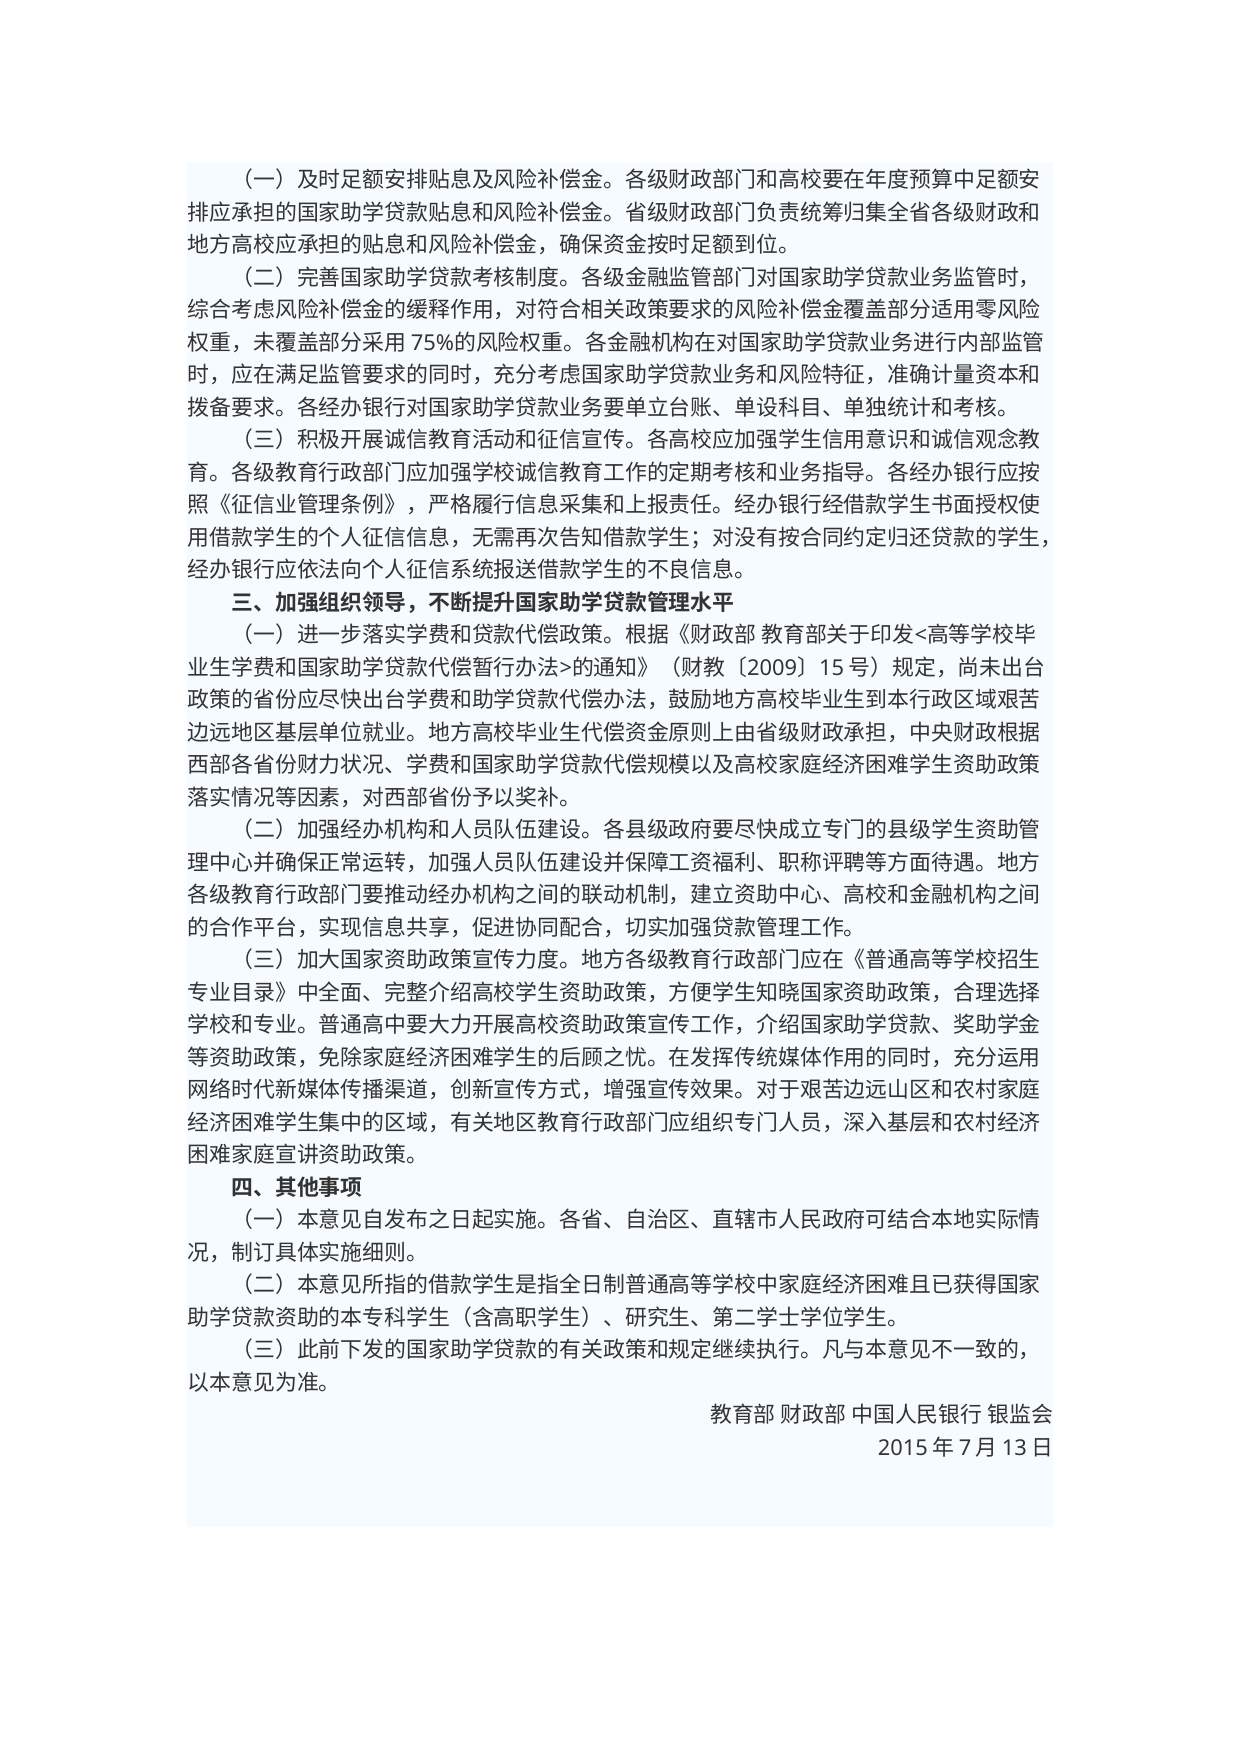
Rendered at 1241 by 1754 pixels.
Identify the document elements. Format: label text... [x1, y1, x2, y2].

text （二）完善国家助学贷款考核制度。各级金融监管部门对国家助学贷款业务监管时，综合考虑风险补偿金的缓释作用，对符合相关政策要求的风险补偿金覆盖部分适用零风险权重，未覆盖部分采用75%的风险权重。各金融机构在对国家助学贷款业务进行内部监管时，应在满足监管要求的同时，充分考虑国家助学贷款业务和风险特征，准确计量资本和拨备要求。各经办银行对国家助学贷款业务要单立台账、单设科目、单独统计和考核。 [187, 259, 1053, 422]
text 四、其他事项 [187, 1169, 1053, 1202]
text （一）进一步落实学费和贷款代偿政策。根据《财政部 教育部关于印发<高等学校毕业生学费和国家助学贷款代偿暂行办法>的通知》（财教〔2009〕15号）规定，尚未出台政策的省份应尽快出台学费和助学贷款代偿办法，鼓励地方高校毕业生到本行政区域艰苦边远地区基层单位就业。地方高校毕业生代偿资金原则上由省级财政承担，中央财政根据西部各省份财力状况、学费和国家助学贷款代偿规模以及高校家庭经济困难学生资助政策落实情况等因素，对西部省份予以奖补。 [187, 617, 1053, 812]
text （三）积极开展诚信教育活动和征信宣传。各高校应加强学生信用意识和诚信观念教育。各级教育行政部门应加强学校诚信教育工作的定期考核和业务指导。各经办银行应按照《征信业管理条例》，严格履行信息采集和上报责任。经办银行经借款学生书面授权使用借款学生的个人征信信息，无需再次告知借款学生；对没有按合同约定归还贷款的学生，经办银行应依法向个人征信系统报送借款学生的不良信息。 [187, 422, 1053, 584]
text 2015年7月13日 [187, 1429, 1053, 1462]
text （一）及时足额安排贴息及风险补偿金。各级财政部门和高校要在年度预算中足额安排应承担的国家助学贷款贴息和风险补偿金。省级财政部门负责统筹归集全省各级财政和地方高校应承担的贴息和风险补偿金，确保资金按时足额到位。 [187, 162, 1053, 259]
text （三）加大国家资助政策宣传力度。地方各级教育行政部门应在《普通高等学校招生专业目录》中全面、完整介绍高校学生资助政策，方便学生知晓国家资助政策，合理选择学校和专业。普通高中要大力开展高校资助政策宣传工作，介绍国家助学贷款、奖助学金等资助政策，免除家庭经济困难学生的后顾之忧。在发挥传统媒体作用的同时，充分运用网络时代新媒体传播渠道，创新宣传方式，增强宣传效果。对于艰苦边远山区和农村家庭经济困难学生集中的区域，有关地区教育行政部门应组织专门人员，深入基层和农村经济困难家庭宣讲资助政策。 [187, 942, 1053, 1169]
text （二）加强经办机构和人员队伍建设。各县级政府要尽快成立专门的县级学生资助管理中心并确保正常运转，加强人员队伍建设并保障工资福利、职称评聘等方面待遇。地方各级教育行政部门要推动经办机构之间的联动机制，建立资助中心、高校和金融机构之间的合作平台，实现信息共享，促进协同配合，切实加强贷款管理工作。 [187, 812, 1053, 942]
text （三）此前下发的国家助学贷款的有关政策和规定继续执行。凡与本意见不一致的，以本意见为准。 [187, 1332, 1053, 1397]
text 三、加强组织领导，不断提升国家助学贷款管理水平 [187, 584, 1053, 617]
text （一）本意见自发布之日起实施。各省、自治区、直辖市人民政府可结合本地实际情况，制订具体实施细则。 [187, 1202, 1053, 1267]
text 教育部 财政部 中国人民银行 银监会 [187, 1397, 1053, 1429]
text （二）本意见所指的借款学生是指全日制普通高等学校中家庭经济困难且已获得国家助学贷款资助的本专科学生（含高职学生）、研究生、第二学士学位学生。 [187, 1267, 1053, 1332]
